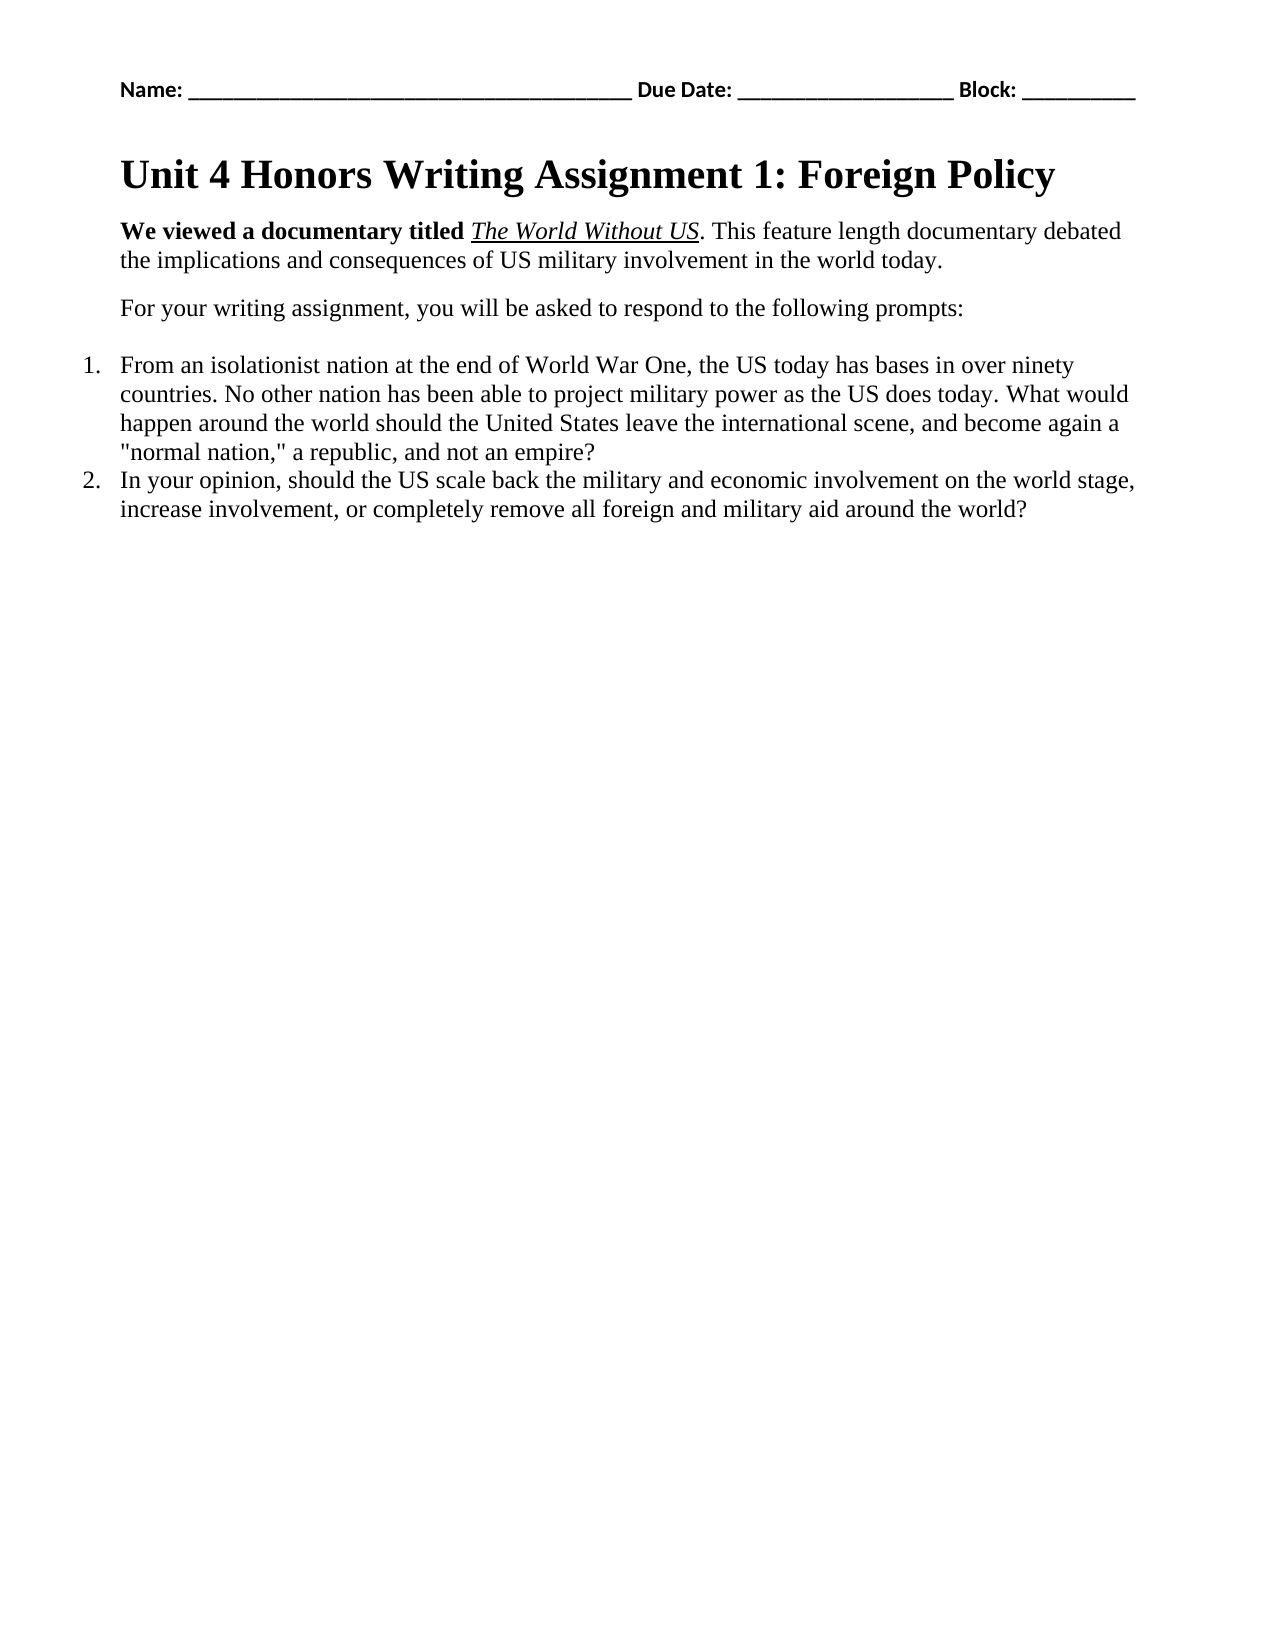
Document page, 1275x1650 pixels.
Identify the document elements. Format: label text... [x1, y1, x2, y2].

text Unit 4 Honors Writing Assignment 1: Foreign Policy [120, 150, 1155, 198]
text We viewed a documentary titled The World Without US. This feature length documentary debated the implications and consequences of US military involvement in the world today. [120, 216, 1155, 274]
list In your opinion, should the US scale back the military and economic involvement on the world stage, increase involvement, or completely remove all foreign and military aid around the world? [82, 466, 1155, 523]
list From an isolationist nation at the end of World War One, the US today has bases in over ninety countries. No other nation has been able to project military power as the US does today. What would happen around the world should the United States leave the international scene, and become again a "normal nation," a republic, and not an empire? [82, 351, 1155, 466]
text For your writing assignment, you will be asked to respond to the following prompts: [120, 293, 1155, 321]
